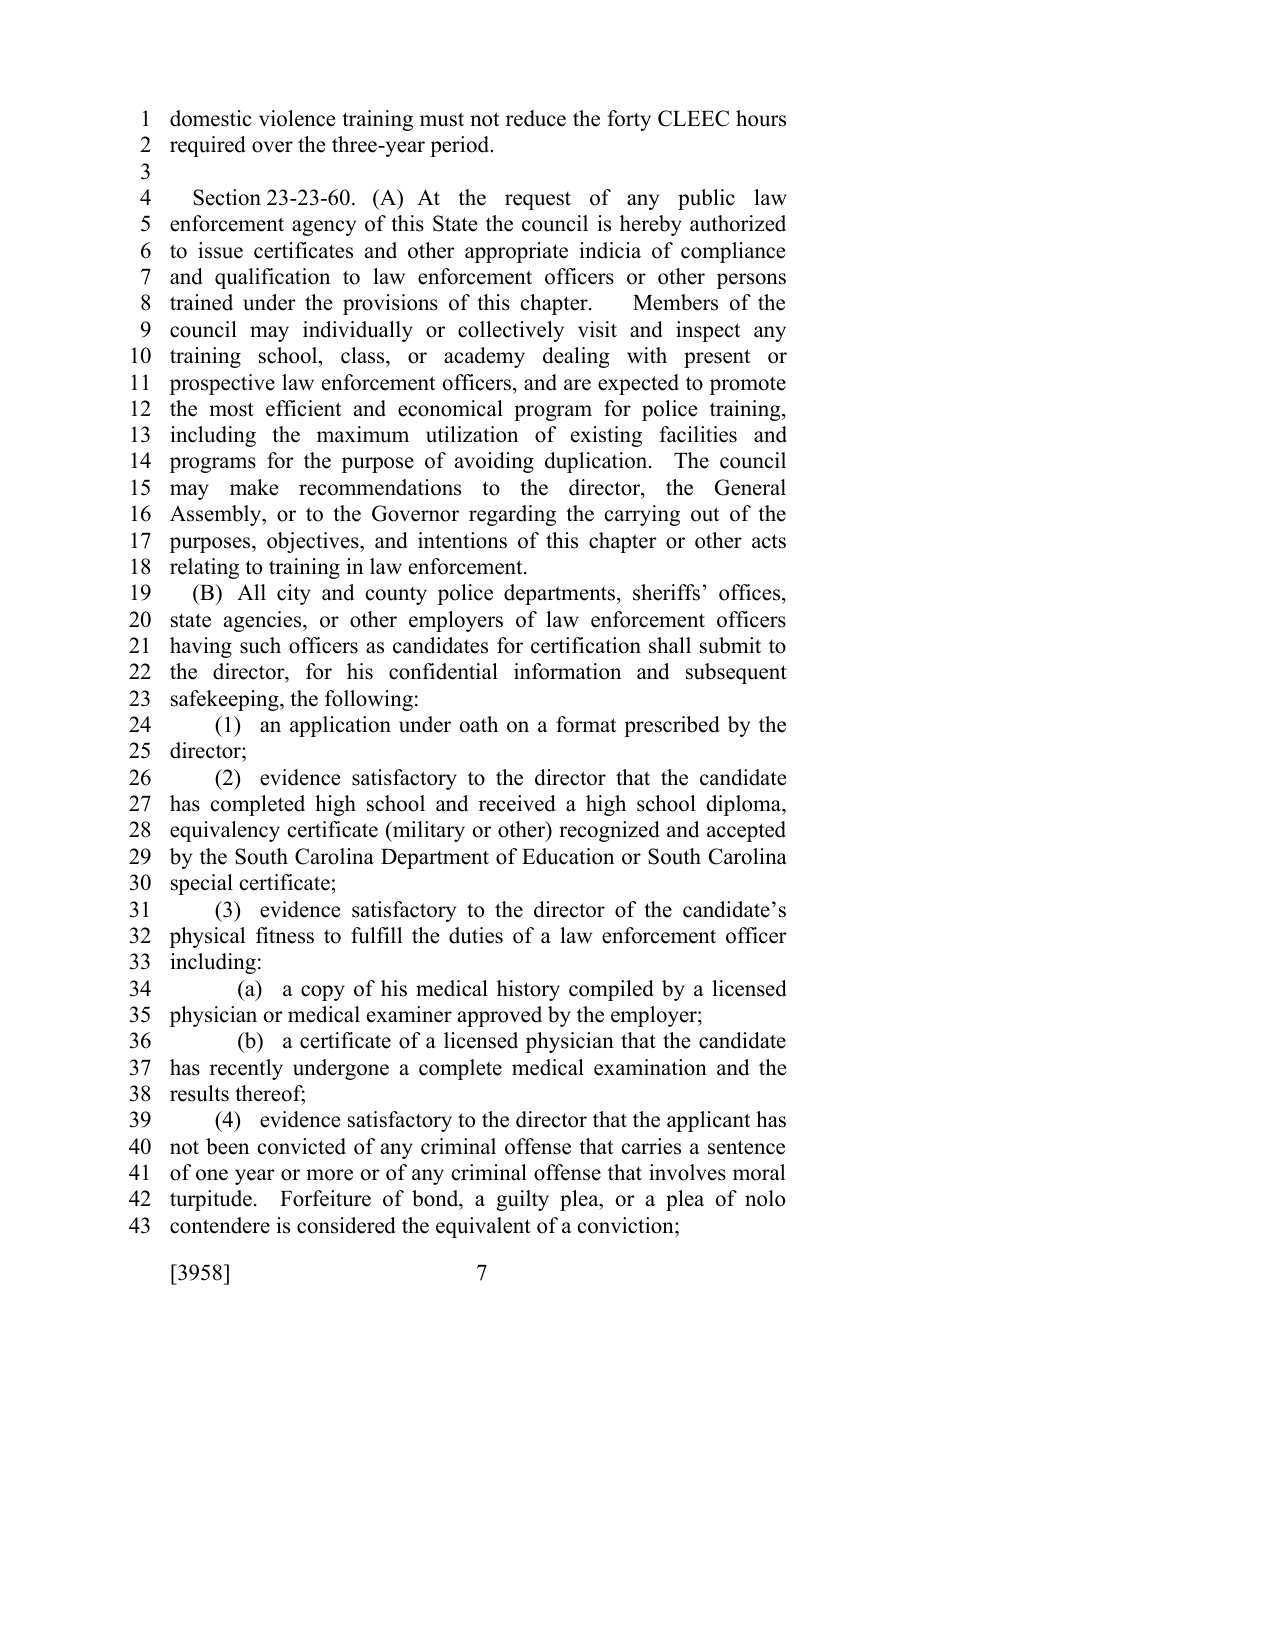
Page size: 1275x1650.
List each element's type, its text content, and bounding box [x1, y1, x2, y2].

text (1) an application under oath on a format prescribed by the director; [169, 711, 787, 764]
text (a) a copy of his medical history compiled by a licensed physician or medical examiner approved by the employer; [169, 975, 787, 1027]
text (3) evidence satisfactory to the director of the candidate’s physical fitness to fulfill the duties of a law enforcement officer including: [169, 896, 787, 975]
text (b) a certificate of a licensed physician that the candidate has recently undergone a complete medical examination and the results thereof; [169, 1027, 787, 1106]
text (B) All city and county police departments, sheriffs’ offices, state agencies, or other employers of law enforcement officers having such officers as candidates for certification shall submit to the director, for his confidential information and subsequent safekeeping, the following: [169, 579, 787, 711]
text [169, 105, 787, 158]
text (4) evidence satisfactory to the director that the applicant has not been convicted of any criminal offense that carries a sentence of one year or more or of any criminal offense that involves moral turpitude. Forfeiture of bond, a guilty plea, or a plea of nolo contendere is considered the equivalent of a conviction; [169, 1106, 787, 1238]
text (2) evidence satisfactory to the director that the candidate has completed high school and received a high school diploma, equivalency certificate (military or other) recognized and accepted by the South Carolina Department of Education or South Carolina special certificate; [169, 764, 787, 896]
text Section 23-23-60. (A) At the request of any public law enforcement agency of this State the council is hereby authorized to issue certificates and other appropriate indicia of compliance and qualification to law enforcement officers or other persons trained under the provisions of this chapter. Members of the council may individually or collectively visit and inspect any training school, class, or academy dealing with present or prospective law enforcement officers, and are expected to promote the most efficient and economical program for police training, including the maximum utilization of existing facilities and programs for the purpose of avoiding duplication. The council may make recommendations to the director, the General Assembly, or to the Governor regarding the carrying out of the purposes, objectives, and intentions of this chapter or other acts relating to training in law enforcement. [169, 184, 787, 579]
